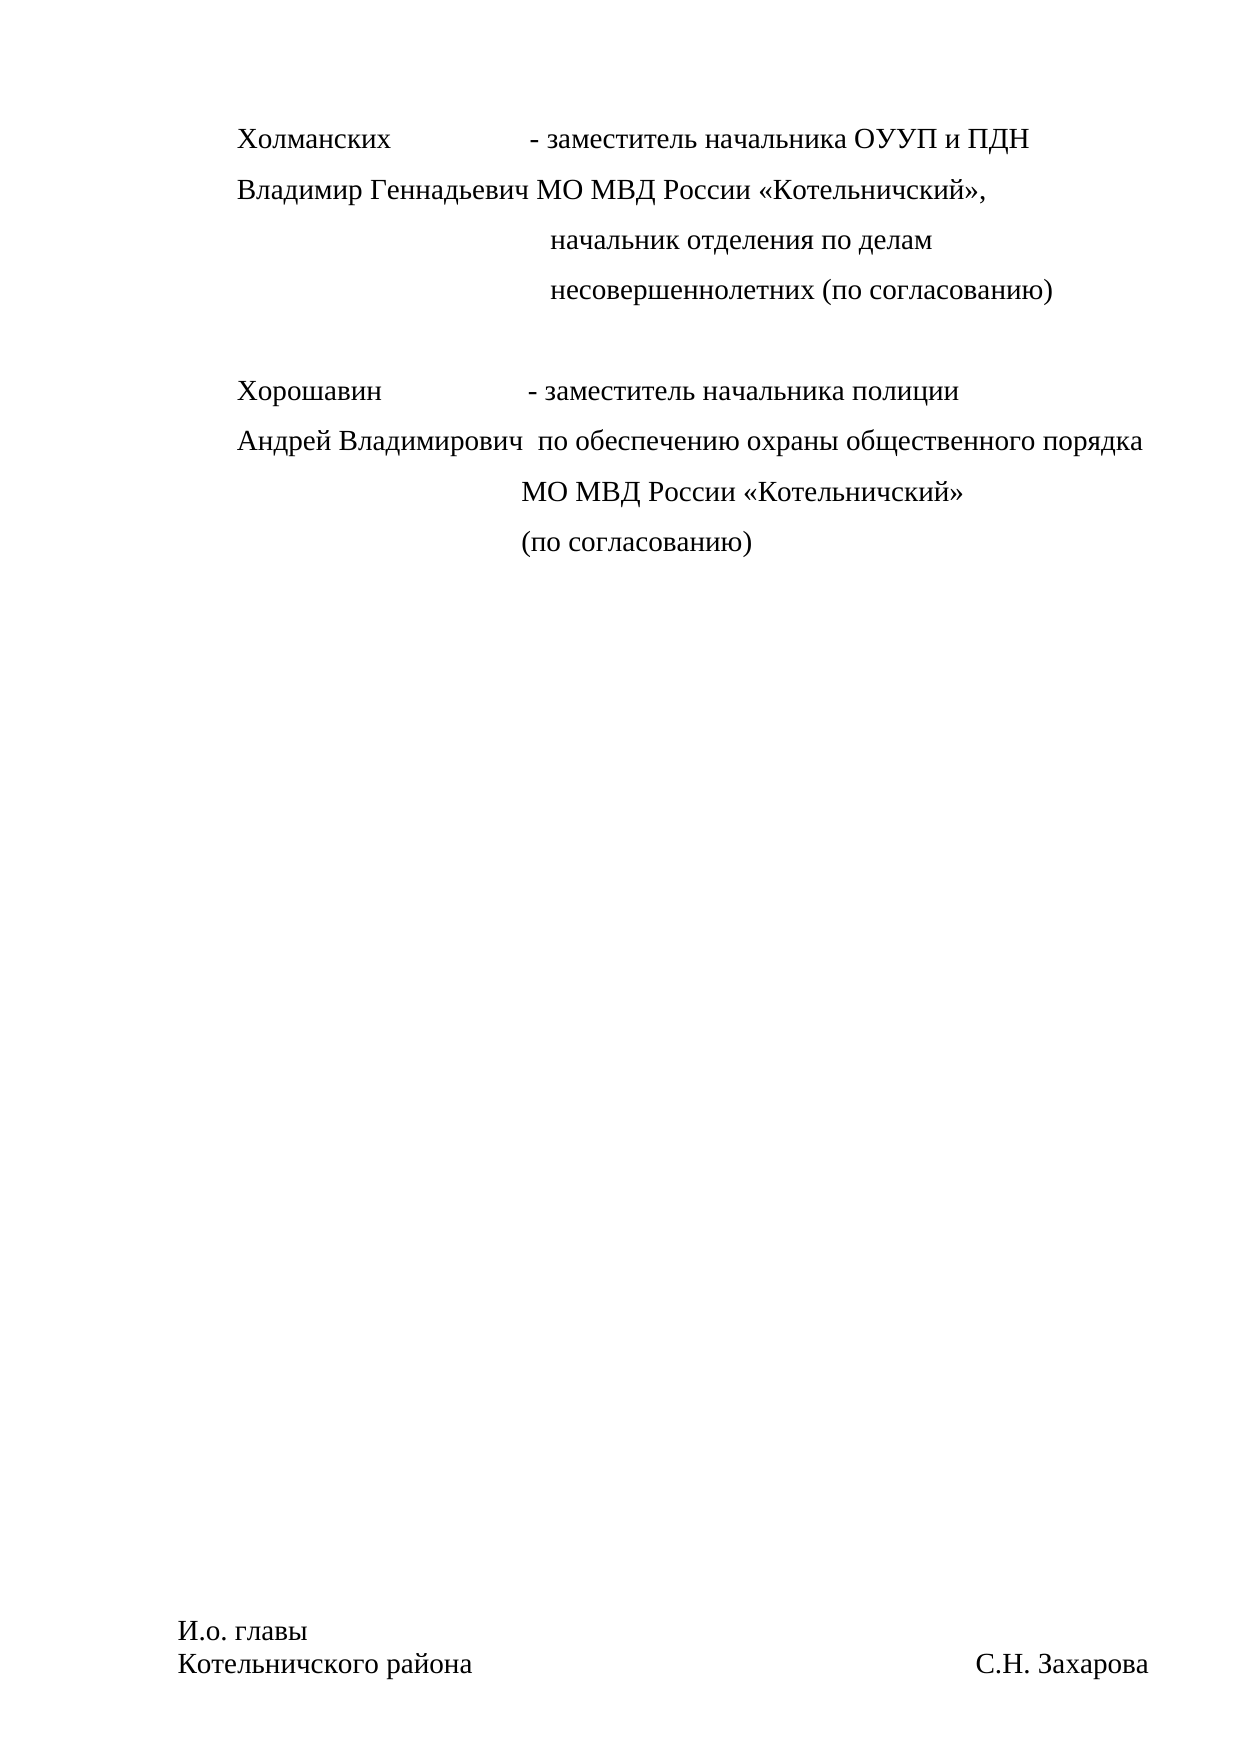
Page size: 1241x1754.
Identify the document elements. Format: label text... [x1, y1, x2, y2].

text МО МВД России «Котельничский» [177, 474, 1152, 507]
text (по согласованию) [177, 524, 1152, 558]
text несовершеннолетних (по согласованию) [177, 272, 1152, 306]
text начальник отделения по делам [177, 222, 1152, 256]
text Холманских - заместитель начальника ОУУП и ПДН [177, 122, 1152, 155]
text Владимир Геннадьевич МО МВД России «Котельничский», [177, 172, 1152, 205]
text Хорошавин - заместитель начальника полиции [177, 373, 1152, 407]
text Андрей Владимирович по обеспечению охраны общественного порядка [177, 423, 1152, 457]
